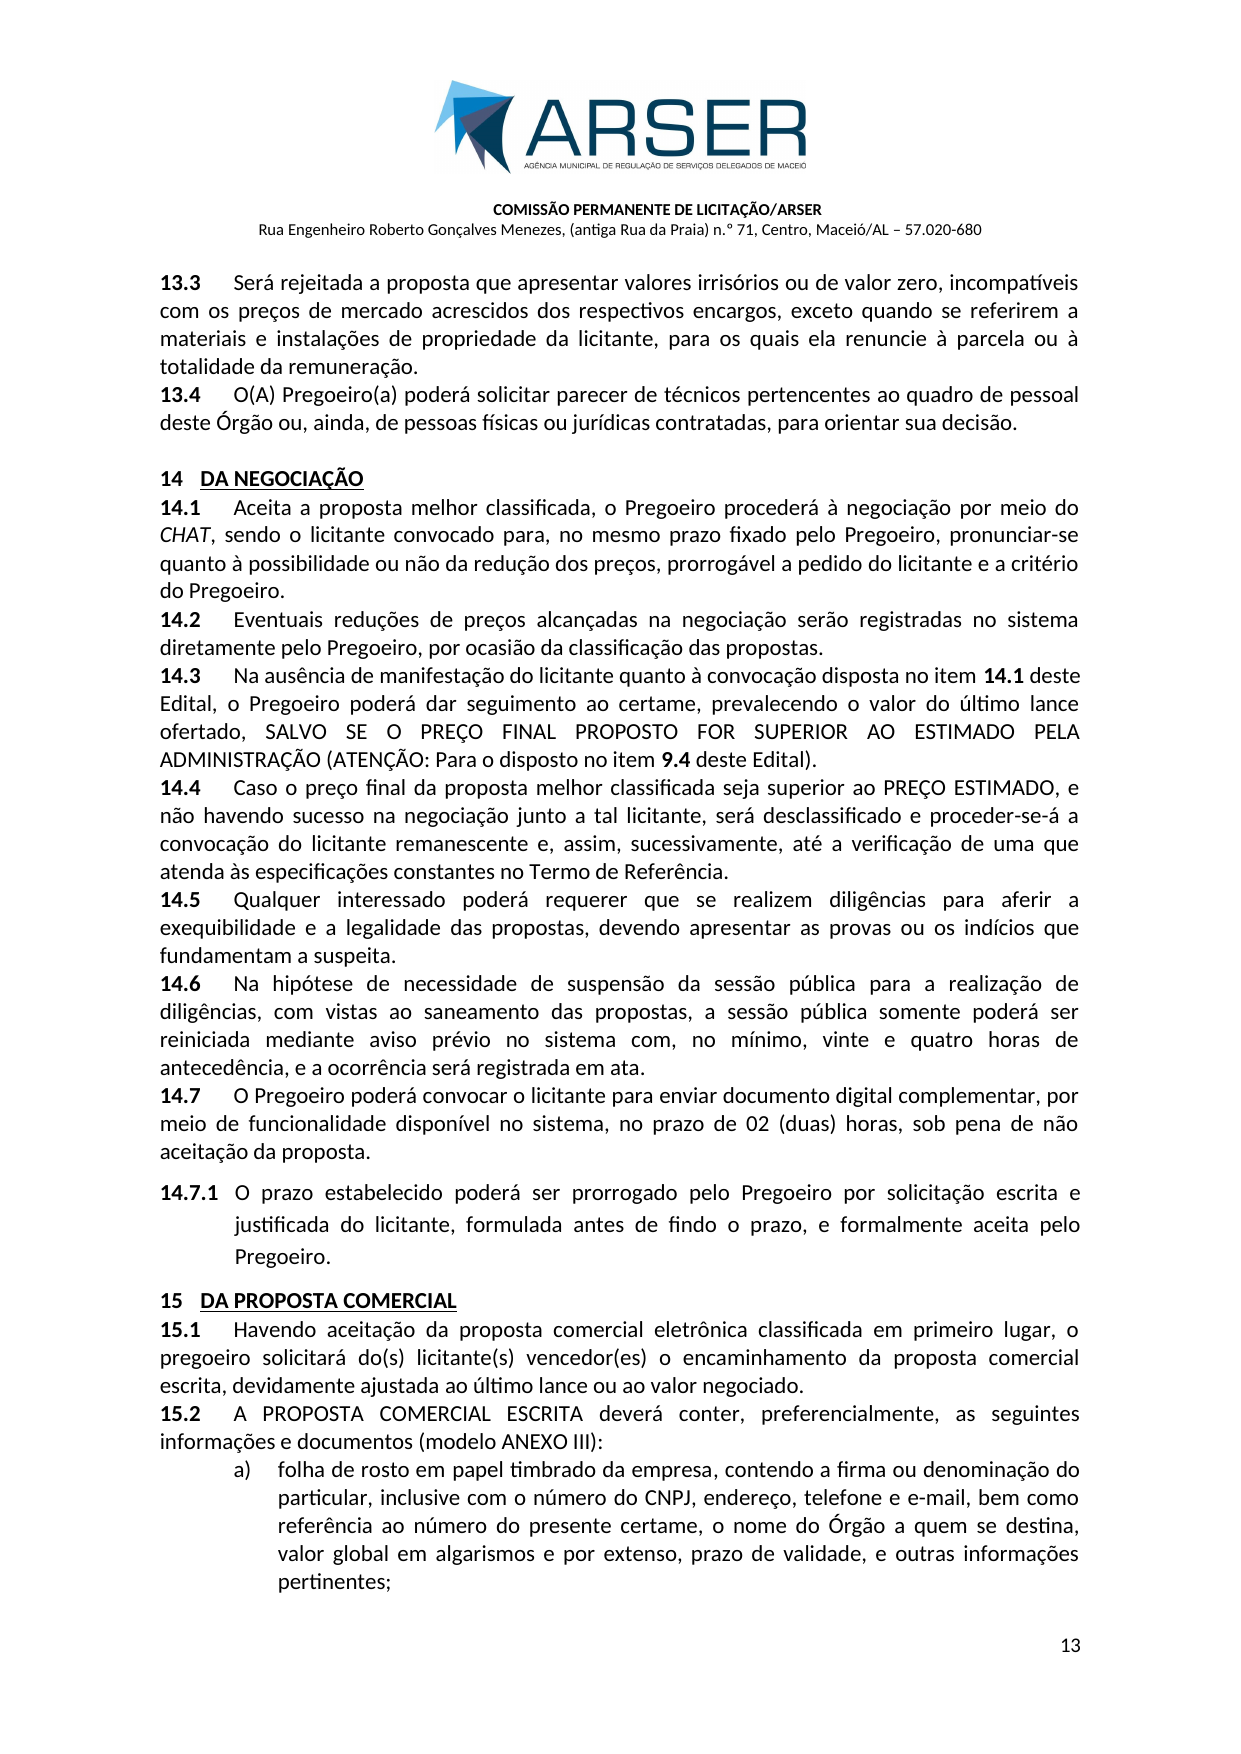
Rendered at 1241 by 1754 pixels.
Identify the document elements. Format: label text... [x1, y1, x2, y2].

list O prazo estabelecido poderá ser prorrogado pelo Pregoeiro por solicitação escrita e justificada do licitante, formulada antes de findo o prazo, e formalmente aceita pelo Pregoeiro. [159, 1178, 1082, 1270]
list Qualquer interessado poderá requerer que se realizem diligências para aferir a exequibilidade e a legalidade das propostas, devendo apresentar as provas ou os indícios que fundamentam a suspeita. [159, 885, 1081, 969]
list folha de rosto em papel timbrado da empresa, contendo a firma ou denominação do particular, inclusive com o número do CNPJ, endereço, telefone e e-mail, bem como referência ao número do presente certame, o nome do Órgão a quem se destina, valor global em algarismos e por extenso, prazo de validade, e outras informações pertinentes; [233, 1455, 1081, 1595]
list Eventuais reduções de preços alcançadas na negociação serão registradas no sistema diretamente pelo Pregoeiro, por ocasião da classificação das propostas. [159, 605, 1081, 661]
list Havendo aceitação da proposta comercial eletrônica classificada em primeiro lugar, o pregoeiro solicitará do(s) licitante(s) vencedor(es) o encaminhamento da proposta comercial escrita, devidamente ajustada ao último lance ou ao valor negociado. [159, 1315, 1081, 1399]
subtitle DA PROPOSTA COMERCIAL [159, 1287, 1081, 1315]
picture [434, 80, 806, 174]
subtitle DA NEGOCIAÇÃO [159, 464, 1081, 493]
list A PROPOSTA COMERCIAL ESCRITA deverá conter, preferencialmente, as seguintes informações e documentos (modelo ANEXO III): [159, 1399, 1081, 1455]
list Na hipótese de necessidade de suspensão da sessão pública para a realização de diligências, com vistas ao saneamento das propostas, a sessão pública somente poderá ser reiniciada mediante aviso prévio no sistema com, no mínimo, vinte e quatro horas de antecedência, e a ocorrência será registrada em ata. [159, 969, 1081, 1081]
list Caso o preço final da proposta melhor classificada seja superior ao PREÇO ESTIMADO, e não havendo sucesso na negociação junto a tal licitante, será desclassificado e proceder-se-á a convocação do licitante remanescente e, assim, sucessivamente, até a verificação de uma que atenda às especificações constantes no Termo de Referência. [159, 773, 1081, 885]
list O(A) Pregoeiro(a) poderá solicitar parecer de técnicos pertencentes ao quadro de pessoal deste Órgão ou, ainda, de pessoas físicas ou jurídicas contratadas, para orientar sua decisão. [159, 381, 1081, 437]
list O Pregoeiro poderá convocar o licitante para enviar documento digital complementar, por meio de funcionalidade disponível no sistema, no prazo de 02 (duas) horas, sob pena de não aceitação da proposta. [159, 1081, 1081, 1165]
list Será rejeitada a proposta que apresentar valores irrisórios ou de valor zero, incompatíveis com os preços de mercado acrescidos dos respectivos encargos, exceto quando se referirem a materiais e instalações de propriedade da licitante, para os quais ela renuncie à parcela ou à totalidade da remuneração. [159, 268, 1081, 381]
picture [799, 125, 806, 137]
list Aceita a proposta melhor classificada, o Pregoeiro procederá à negociação por meio do CHAT, sendo o licitante convocado para, no mesmo prazo fixado pelo Pregoeiro, pronunciar-se quanto à possibilidade ou não da redução dos preços, prorrogável a pedido do licitante e a critério do Pregoeiro. [159, 493, 1081, 605]
picture [767, 105, 799, 128]
list Na ausência de manifestação do licitante quanto à convocação disposta no item 14.1 deste Edital, o Pregoeiro poderá dar seguimento ao certame, prevalecendo o valor do último lance ofertado, SALVO SE O PREÇO FINAL PROPOSTO FOR SUPERIOR AO ESTIMADO PELA ADMINISTRAÇÃO (ATENÇÃO: Para o disposto no item 9.4 deste Edital). [159, 661, 1081, 773]
